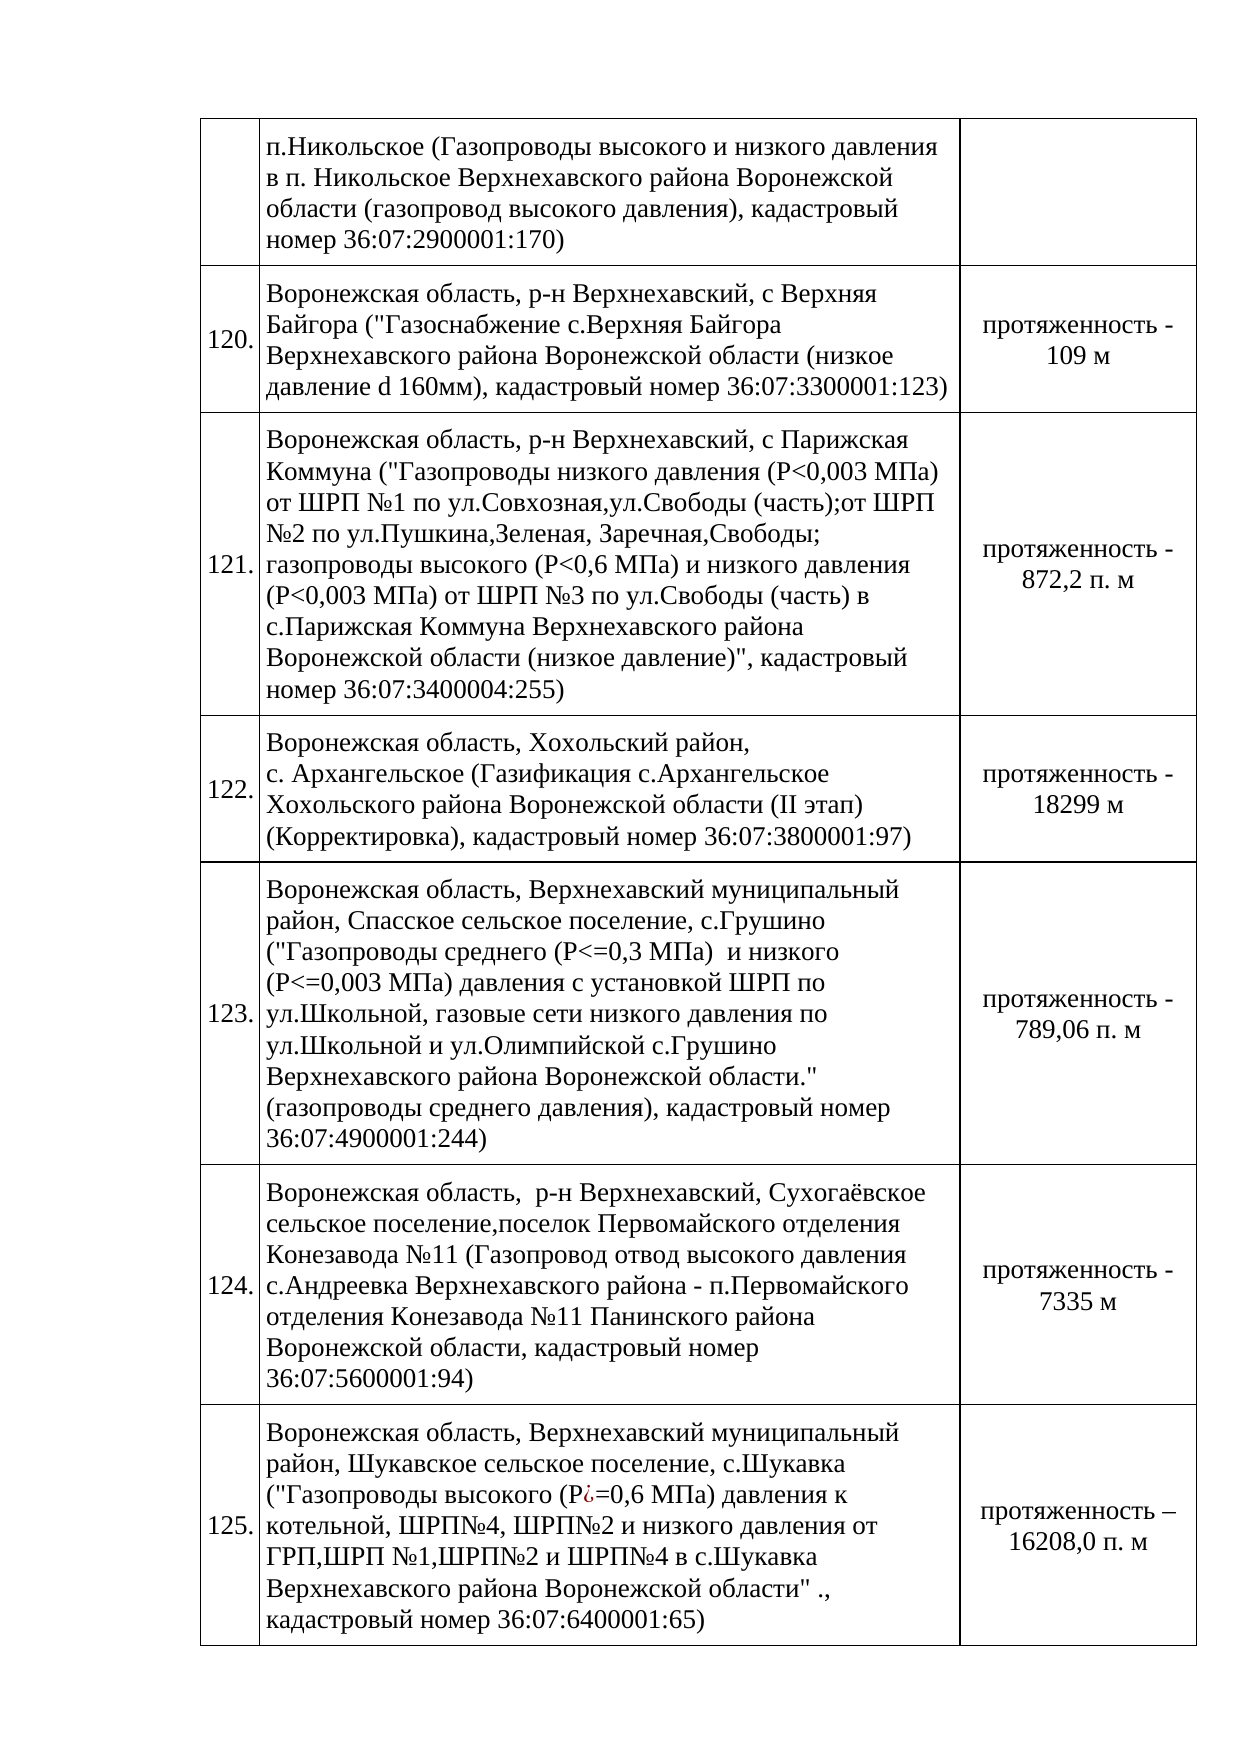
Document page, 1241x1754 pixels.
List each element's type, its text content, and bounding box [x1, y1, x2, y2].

table_cell [201, 266, 259, 412]
table_cell протяженность – 16208,0 п. м [961, 1405, 1196, 1644]
table_cell [201, 1165, 259, 1404]
table_cell Воронежская область, р-н Верхнехавский, с Парижская Коммуна ("Газопроводы низкого давления (Р<0,003 МПа) от ШРП №1 по ул.Совхозная,ул.Свободы (часть);от ШРП №2 по ул.Пушкина,Зеленая, Заречная,Свободы; газопроводы высокого (Р<0,6 МПа) и низкого давления (Р<0,003 МПа) от ШРП №3 по ул.Свободы (часть) в с.Парижская Коммуна Верхнехавского района Воронежской области (низкое давление)", кадастровый номер 36:07:3400004:255) [260, 413, 959, 714]
table_cell Воронежская область, р-н Верхнехавский, Сухогаёвское сельское поселение,поселок Первомайского отделения Конезавода №11 (Газопровод отвод высокого давления с.Андреевка Верхнехавского района - п.Первомайского отделения Конезавода №11 Панинского района Воронежской области, кадастровый номер 36:07:5600001:94) [260, 1165, 959, 1404]
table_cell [260, 119, 959, 265]
table_cell [201, 413, 259, 714]
table_cell Воронежская область, Хохольский район, с. Архангельское (Газификация с.Архангельское Хохольского района Воронежской области (II этап) (Корректировка), кадастровый номер 36:07:3800001:97) [260, 716, 959, 861]
table_cell [201, 1405, 259, 1644]
table_cell протяженность - 7335 м [961, 1165, 1196, 1404]
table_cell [961, 119, 1196, 265]
table_cell [201, 119, 259, 265]
table_cell Воронежская область, р-н Верхнехавский, с Верхняя Байгора ("Газоснабжение с.Верхняя Байгора Верхнехавского района Воронежской области (низкое давление d 160мм), кадастровый номер 36:07:3300001:123) [260, 266, 959, 412]
table_cell протяженность - 872,2 п. м [961, 413, 1196, 714]
table_cell Воронежская область, Верхнехавский муниципальный район, Шукавское сельское поселение, с.Шукавка ("Газопроводы высокого (Р=0,6 МПа) давления к котельной, ШРП№4, ШРП№2 и низкого давления от ГРП,ШРП №1,ШРП№2 и ШРП№4 в с.Шукавка Верхнехавского района Воронежской области" ., кадастровый номер 36:07:6400001:65) [260, 1405, 959, 1644]
table_cell протяженность - 18299 м [961, 716, 1196, 861]
table_cell протяженность - 789,06 п. м [961, 863, 1196, 1164]
table_cell [201, 863, 259, 1164]
table_cell Воронежская область, Верхнехавский муниципальный район, Спасское сельское поселение, с.Грушино ("Газопроводы среднего (Р<=0,3 МПа) и низкого (Р<=0,003 МПа) давления с установкой ШРП по ул.Школьной, газовые сети низкого давления по ул.Школьной и ул.Олимпийской с.Грушино Верхнехавского района Воронежской области." (газопроводы среднего давления), кадастровый номер 36:07:4900001:244) [260, 863, 959, 1164]
table_cell [201, 716, 259, 861]
table_cell протяженность - 109 м [961, 266, 1196, 412]
